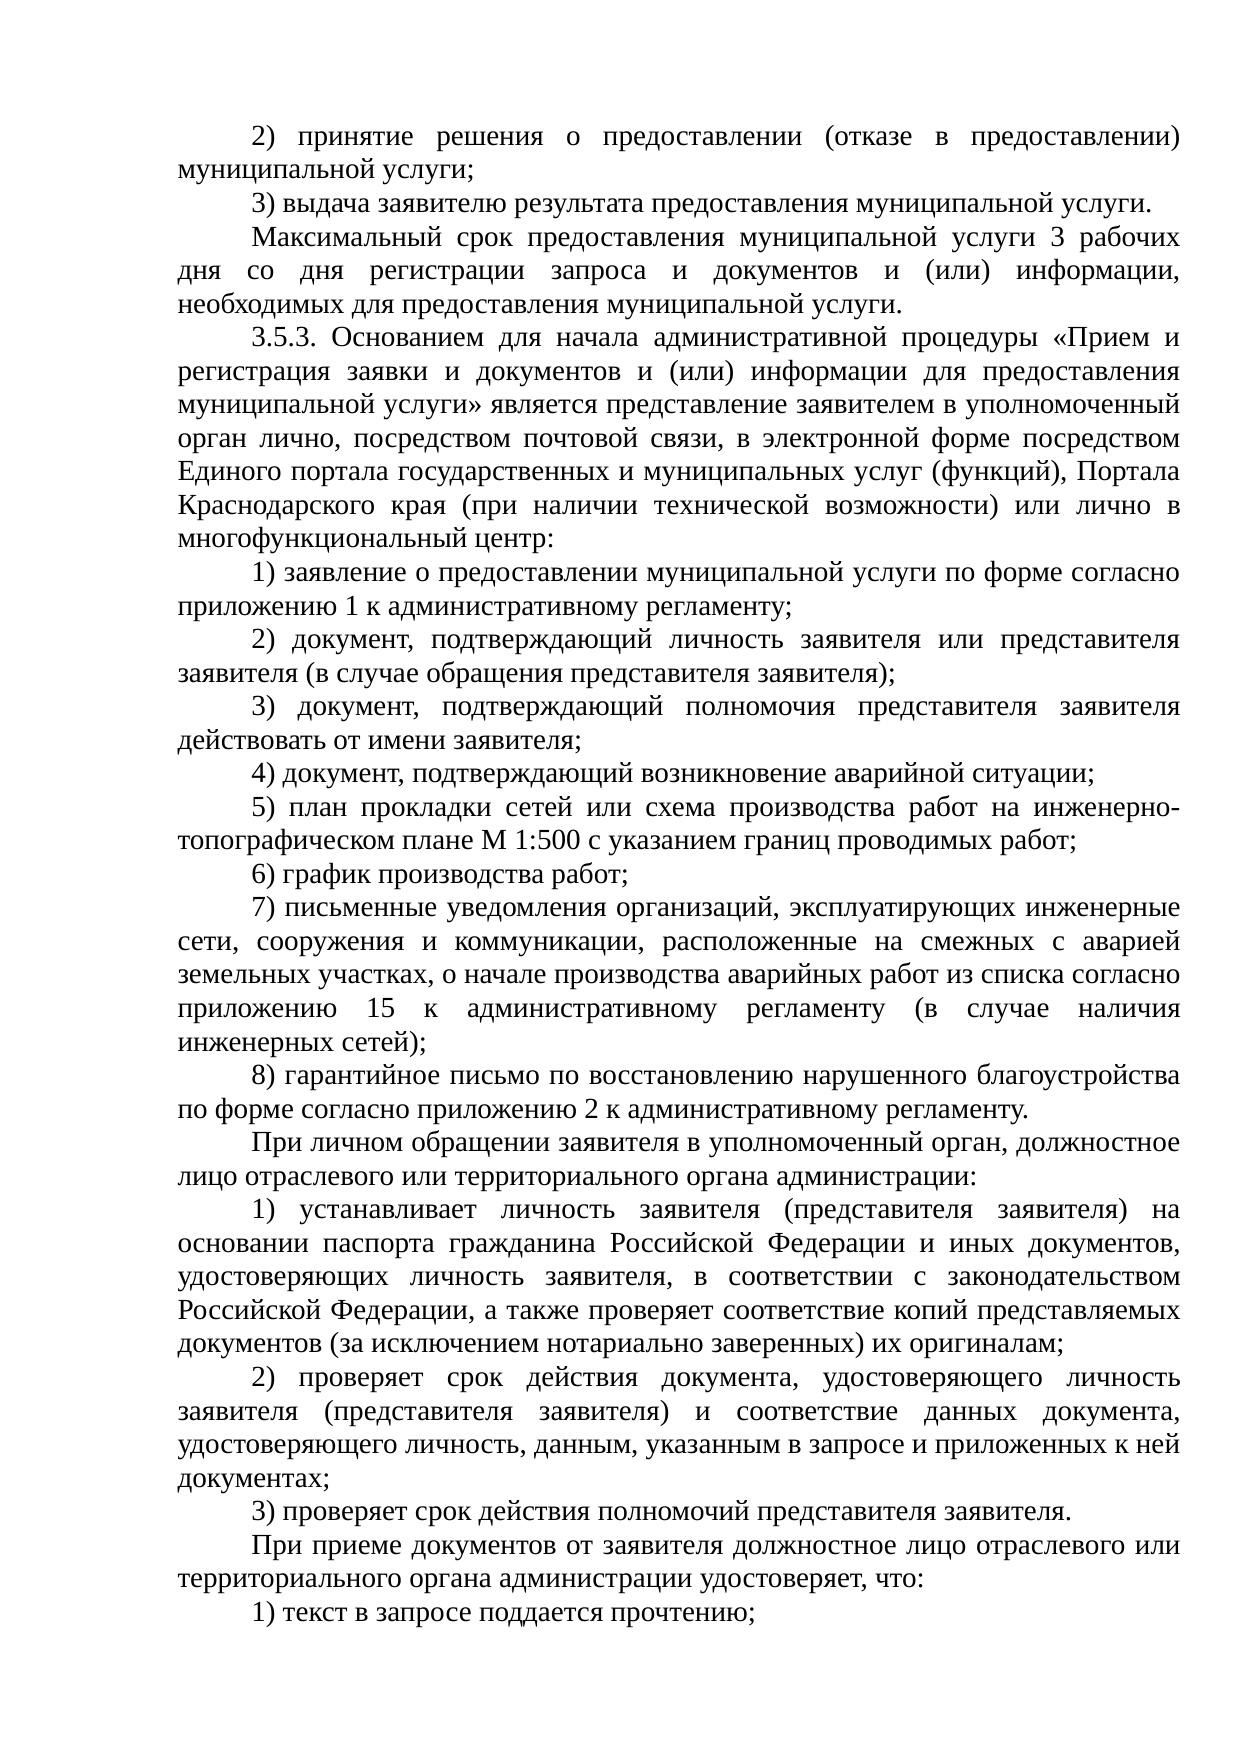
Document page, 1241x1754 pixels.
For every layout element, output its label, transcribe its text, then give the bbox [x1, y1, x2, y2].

text 2) проверяет срок действия документа, удостоверяющего личность заявителя (представителя заявителя) и соответствие данных документа, удостоверяющего личность, данным, указанным в запросе и приложенных к ней документах; [177, 1359, 1181, 1493]
text 1) устанавливает личность заявителя (представителя заявителя) на основании паспорта гражданина Российской Федерации и иных документов, удостоверяющих личность заявителя, в соответствии с законодательством Российской Федерации, а также проверяет соответствие копий представляемых документов (за исключением нотариально заверенных) их оригиналам; [177, 1191, 1181, 1359]
text 3) выдача заявителю результата предоставления муниципальной услуги. [177, 185, 1181, 219]
text 2) принятие решения о предоставлении (отказе в предоставлении) муниципальной услуги; [177, 118, 1181, 185]
text 4) документ, подтверждающий возникновение аварийной ситуации; [177, 755, 1181, 789]
text 1) заявление о предоставлении муниципальной услуги по форме согласно приложению 1 к административному регламенту; [177, 554, 1181, 621]
text 2) документ, подтверждающий личность заявителя или представителя заявителя (в случае обращения представителя заявителя); [177, 621, 1181, 688]
text 7) письменные уведомления организаций, эксплуатирующих инженерные сети, сооружения и коммуникации, расположенные на смежных с аварией земельных участках, о начале производства аварийных работ из списка согласно приложению 15 к административному регламенту (в случае наличия инженерных сетей); [177, 889, 1181, 1057]
text При приеме документов от заявителя должностное лицо отраслевого или территориального органа администрации удостоверяет, что: [177, 1527, 1181, 1594]
text 3) документ, подтверждающий полномочия представителя заявителя действовать от имени заявителя; [177, 688, 1181, 755]
text 5) план прокладки сетей или схема производства работ на инженерно-топографическом плане М 1:500 с указанием границ проводимых работ; [177, 789, 1181, 856]
text 3.5.3. Основанием для начала административной процедуры «Прием и регистрация заявки и документов и (или) информации для предоставления муниципальной услуги» является представление заявителем в уполномоченный орган лично, посредством почтовой связи, в электронной форме посредством Единого портала государственных и муниципальных услуг (функций), Портала Краснодарского края (при наличии технической возможности) или лично в многофункциональный центр: [177, 319, 1181, 554]
text 3) проверяет срок действия полномочий представителя заявителя. [177, 1493, 1181, 1527]
text 8) гарантийное письмо по восстановлению нарушенного благоустройства по форме согласно приложению 2 к административному регламенту. [177, 1057, 1181, 1124]
text Максимальный срок предоставления муниципальной услуги 3 рабочих дня со дня регистрации запроса и документов и (или) информации, необходимых для предоставления муниципальной услуги. [177, 219, 1181, 319]
text При личном обращении заявителя в уполномоченный орган, должностное лицо отраслевого или территориального органа администрации: [177, 1124, 1181, 1191]
text 6) график производства работ; [177, 856, 1181, 889]
text 1) текст в запросе поддается прочтению; [177, 1594, 1181, 1627]
